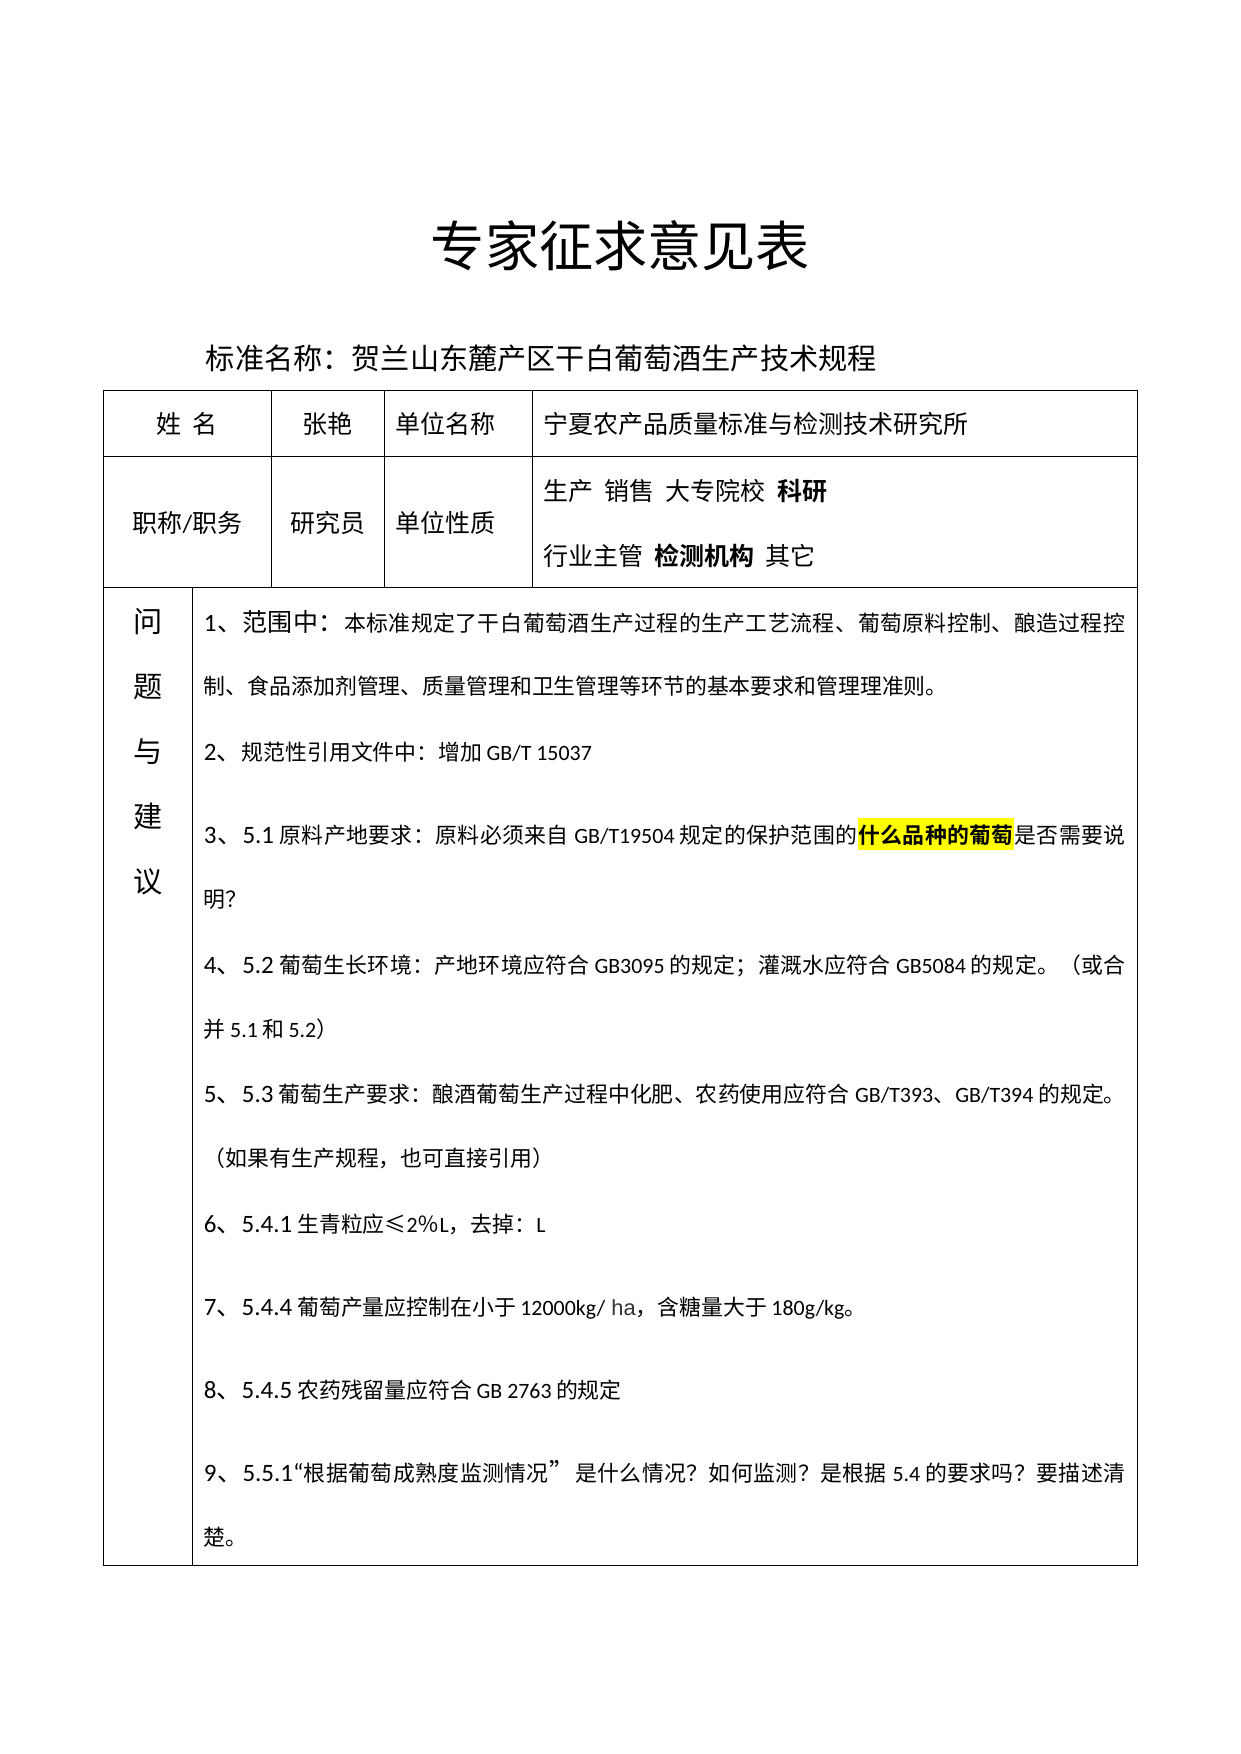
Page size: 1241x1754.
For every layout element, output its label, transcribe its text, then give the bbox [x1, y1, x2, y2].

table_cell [193, 588, 1137, 1565]
text 标准名称：贺兰山东麓产区干白葡萄酒生产技术规程 [118, 324, 1122, 389]
text 专家征求意见表 [118, 194, 1122, 292]
table_cell 研究员 [272, 457, 384, 587]
table_header 单位名称 [385, 391, 532, 456]
table_header 宁夏农产品质量标准与检测技术研究所 [533, 391, 1137, 456]
table_cell 问 题 与 建 议 [104, 588, 192, 1565]
table_cell 生产 销售 大专院校 科研 行业主管 检测机构 其它 [533, 457, 1137, 587]
table_cell 单位性质 [385, 457, 532, 587]
table_header 张艳 [272, 391, 384, 456]
table_header 姓 名 [104, 391, 271, 456]
table_cell 职称/职务 [104, 457, 271, 587]
